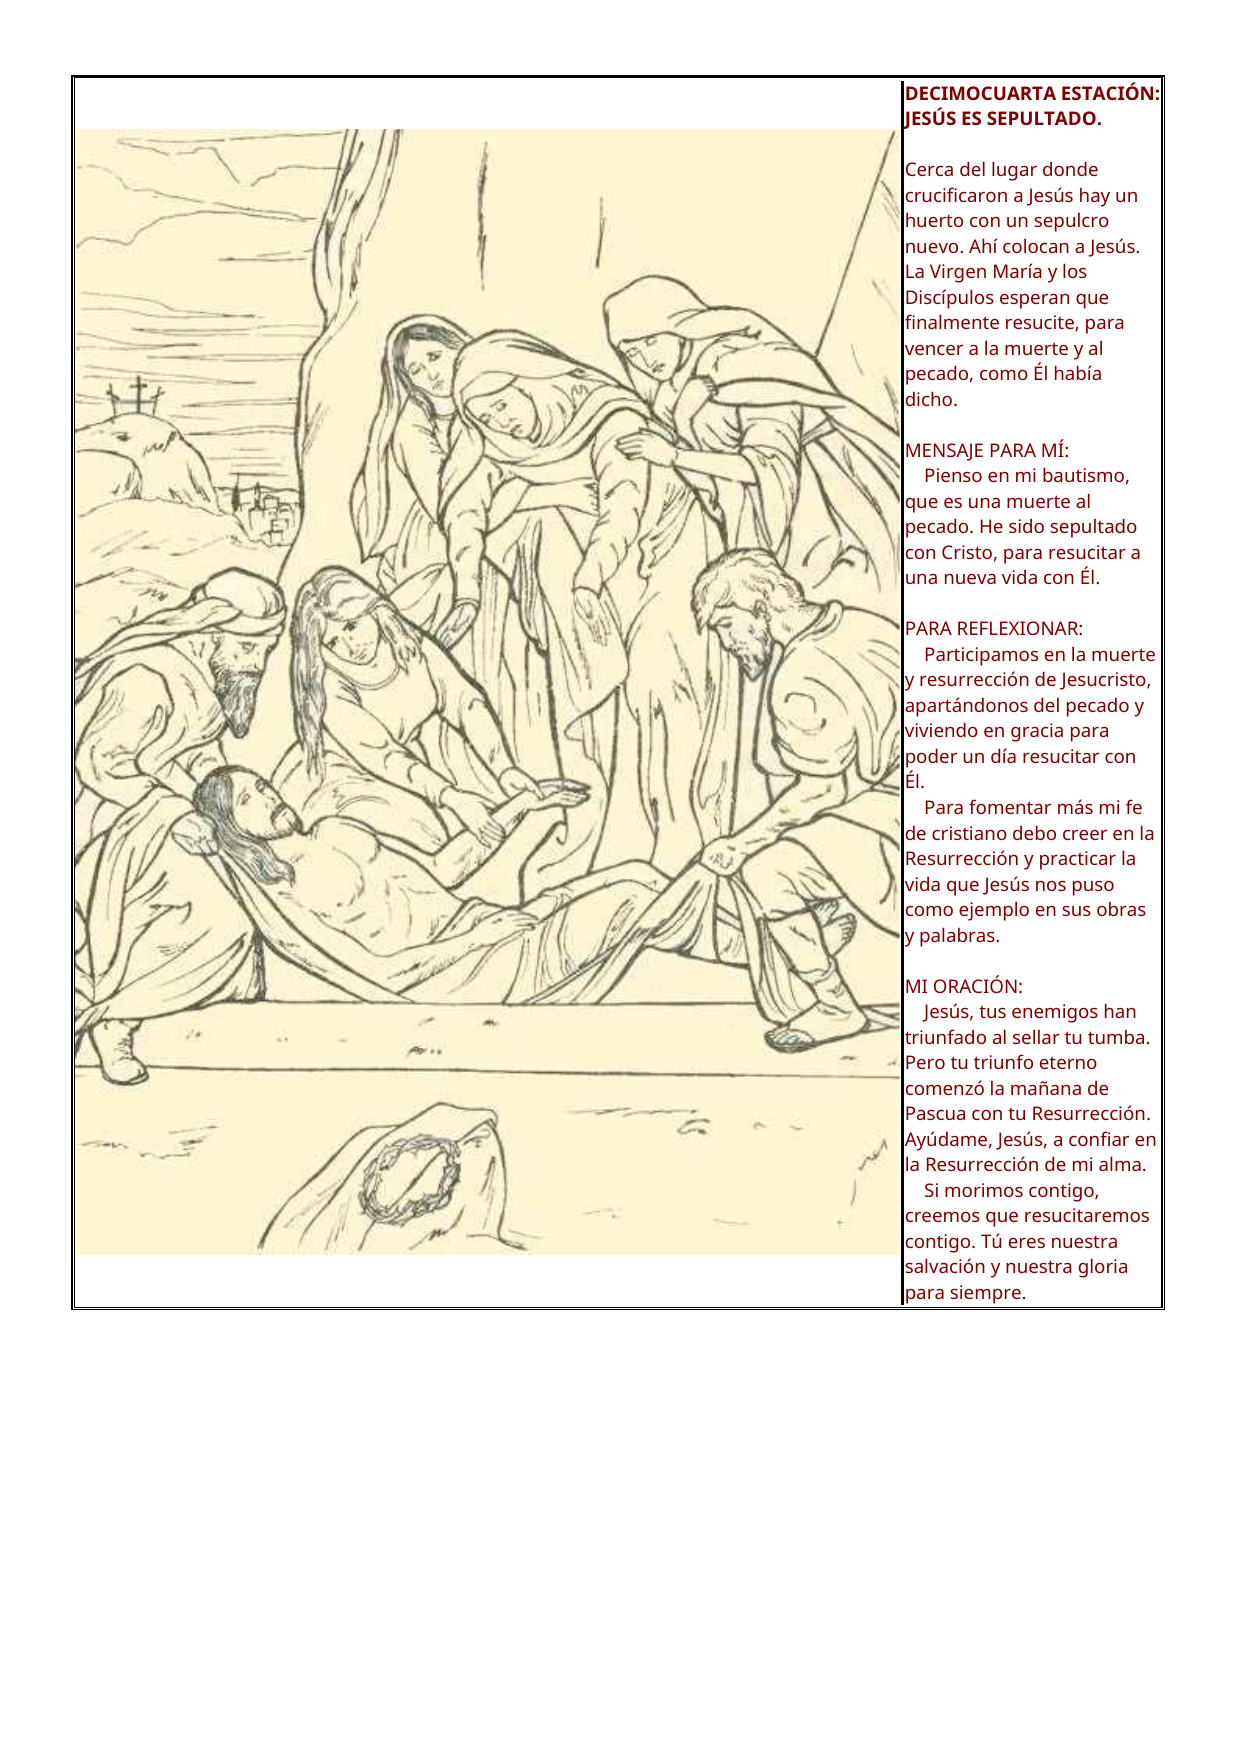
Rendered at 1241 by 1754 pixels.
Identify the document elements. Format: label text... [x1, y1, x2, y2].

table_cell [75, 78, 902, 1306]
table_cell DECIMOCUARTA ESTACIÓN: JESÚS ES SEPULTADO. Cerca del lugar donde crucificaron a Jesús hay un huerto con un sepulcro nuevo. Ahí colocan a Jesús. La Virgen María y los Discípulos esperan que finalmente resucite, para vencer a la muerte y al pecado, como Él había dicho. MENSAJE PARA MÍ: Pienso en mi bautismo, que es una muerte al pecado. He sido sepultado con Cristo, para resucitar a una nueva vida con Él. PARA REFLEXIONAR: Participamos en la muerte y resurrección de Jesucristo, apartándonos del pecado y viviendo en gracia para poder un día resucitar con Él. Para fomentar más mi fe de cristiano debo creer en la Resurrección y practicar la vida que Jesús nos puso como ejemplo en sus obras y palabras. MI ORACIÓN: Jesús, tus enemigos han triunfado al sellar tu tumba. Pero tu triunfo eterno comenzó la mañana de Pascua con tu Resurrección. Ayúdame, Jesús, a confiar en la Resurrección de mi alma. Si morimos contigo, creemos que resucitaremos contigo. Tú eres nuestra salvación y nuestra gloria para siempre. [902, 78, 1161, 1306]
picture [75, 129, 900, 1255]
